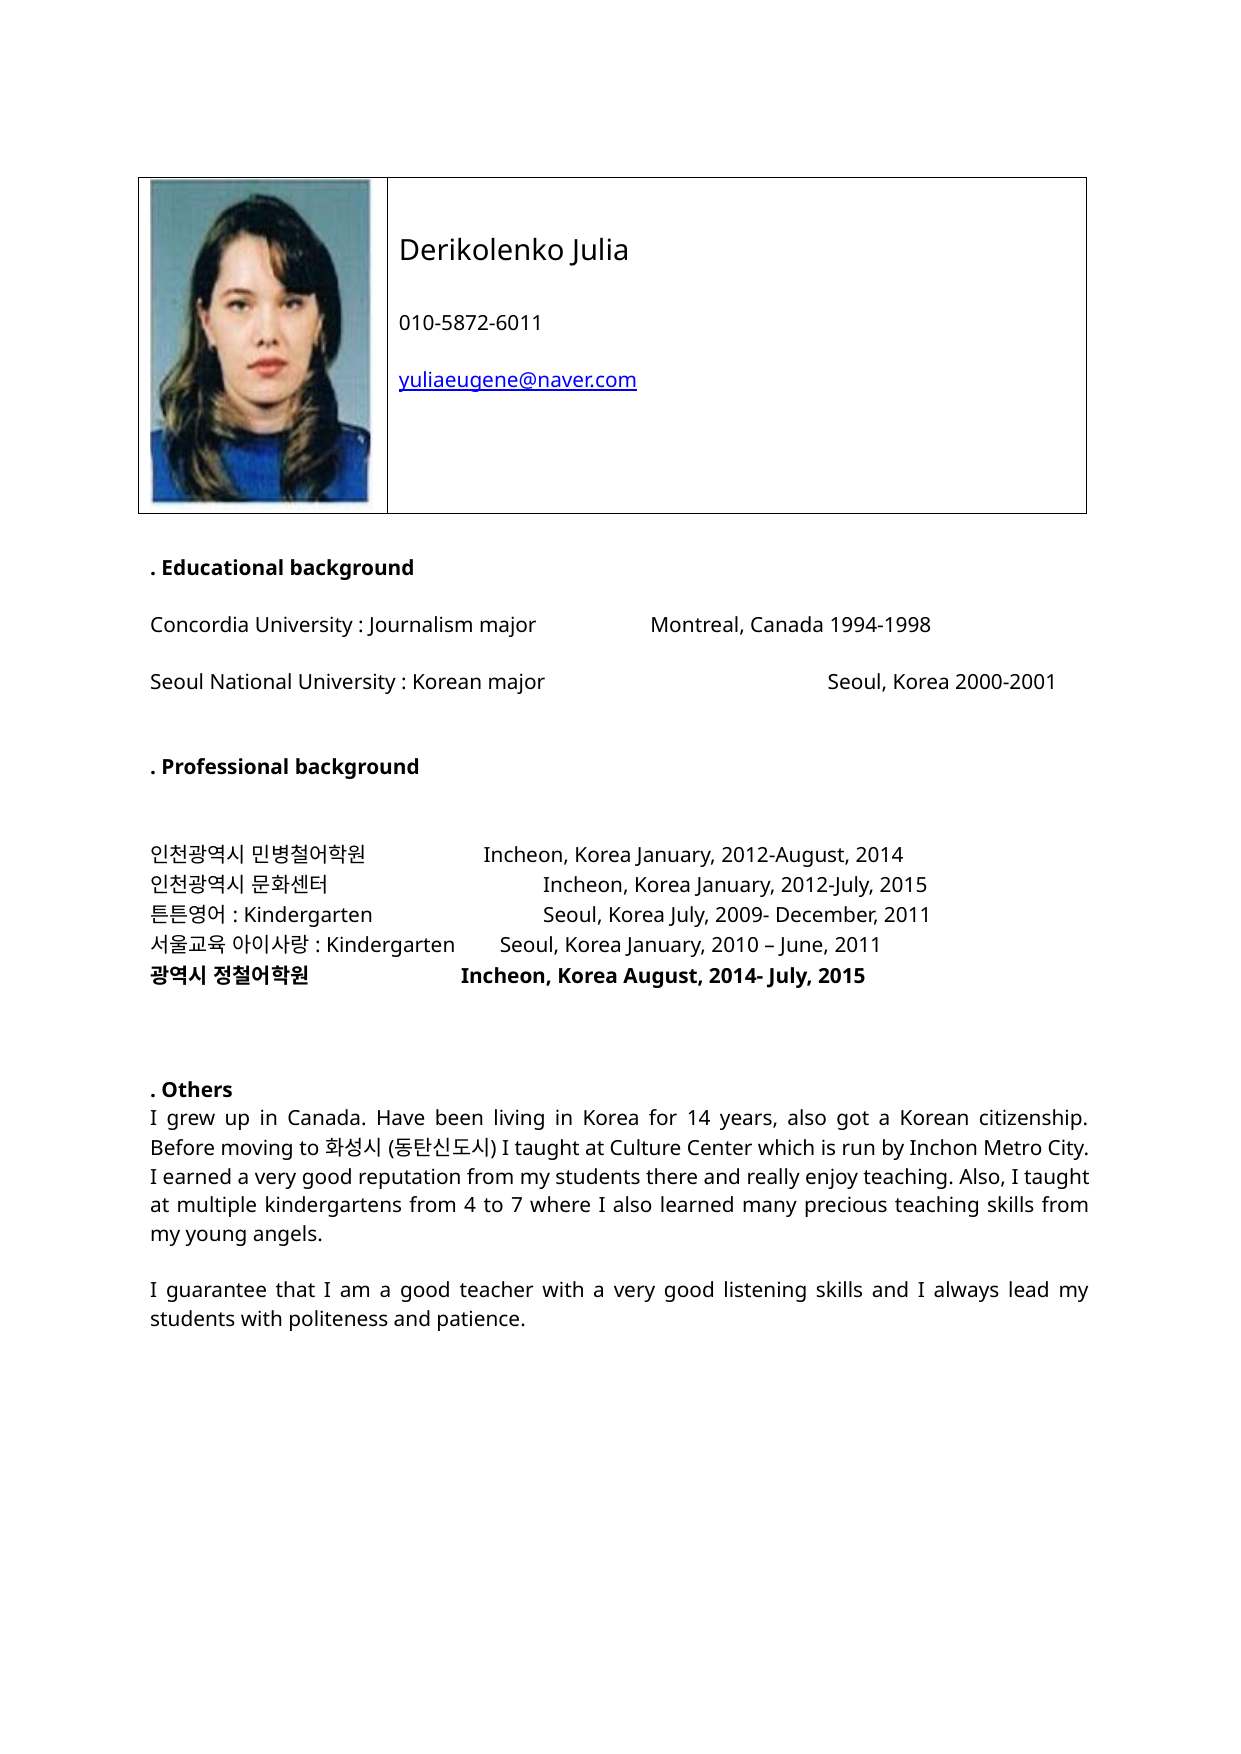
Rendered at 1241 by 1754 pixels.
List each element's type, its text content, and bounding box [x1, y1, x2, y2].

text . Educational background [150, 553, 1090, 582]
table_header [139, 178, 387, 513]
text Seoul National University : Korean major Seoul, Korea 2000-2001 [150, 667, 1090, 696]
text 인천광역시 민병철어학원 Incheon, Korea January, 2012-August, 2014 [150, 838, 1090, 868]
text Concordia University : Journalism major Montreal, Canada 1994-1998 [150, 610, 1090, 639]
table_header Derikolenko Julia 010-5872-6011 yuliaeugene@naver.com [388, 178, 1086, 513]
text 튼튼영어 : Kindergarten Seoul, Korea July, 2009- December, 2011 [150, 898, 1090, 929]
text I grew up in Canada. Have been living in Korea for 14 years, also got a Korean citizenship. Before moving to 화성시 (동탄신도시) I taught at Culture Center which is run by Inchon Metro City. I earned a very good reputation from my students there and really enjoy teaching. Also, I taught at multiple kindergartens from 4 to 7 where I also learned many precious teaching skills from my young angels. [150, 1103, 1090, 1247]
text 광역시 정철어학원 Incheon, Korea August, 2014- July, 2015 [150, 959, 1090, 989]
text I guarantee that I am a good teacher with a very good listening skills and I always lead my students with politeness and patience. [150, 1276, 1090, 1332]
text . Professional background [150, 752, 1090, 781]
text 인천광역시 문화센터 Incheon, Korea January, 2012-July, 2015 [150, 868, 1090, 898]
text 서울교육 아이사랑 : Kindergarten Seoul, Korea January, 2010 – June, 2011 [150, 929, 1090, 959]
text . Others [150, 1075, 1090, 1103]
picture [150, 178, 373, 510]
